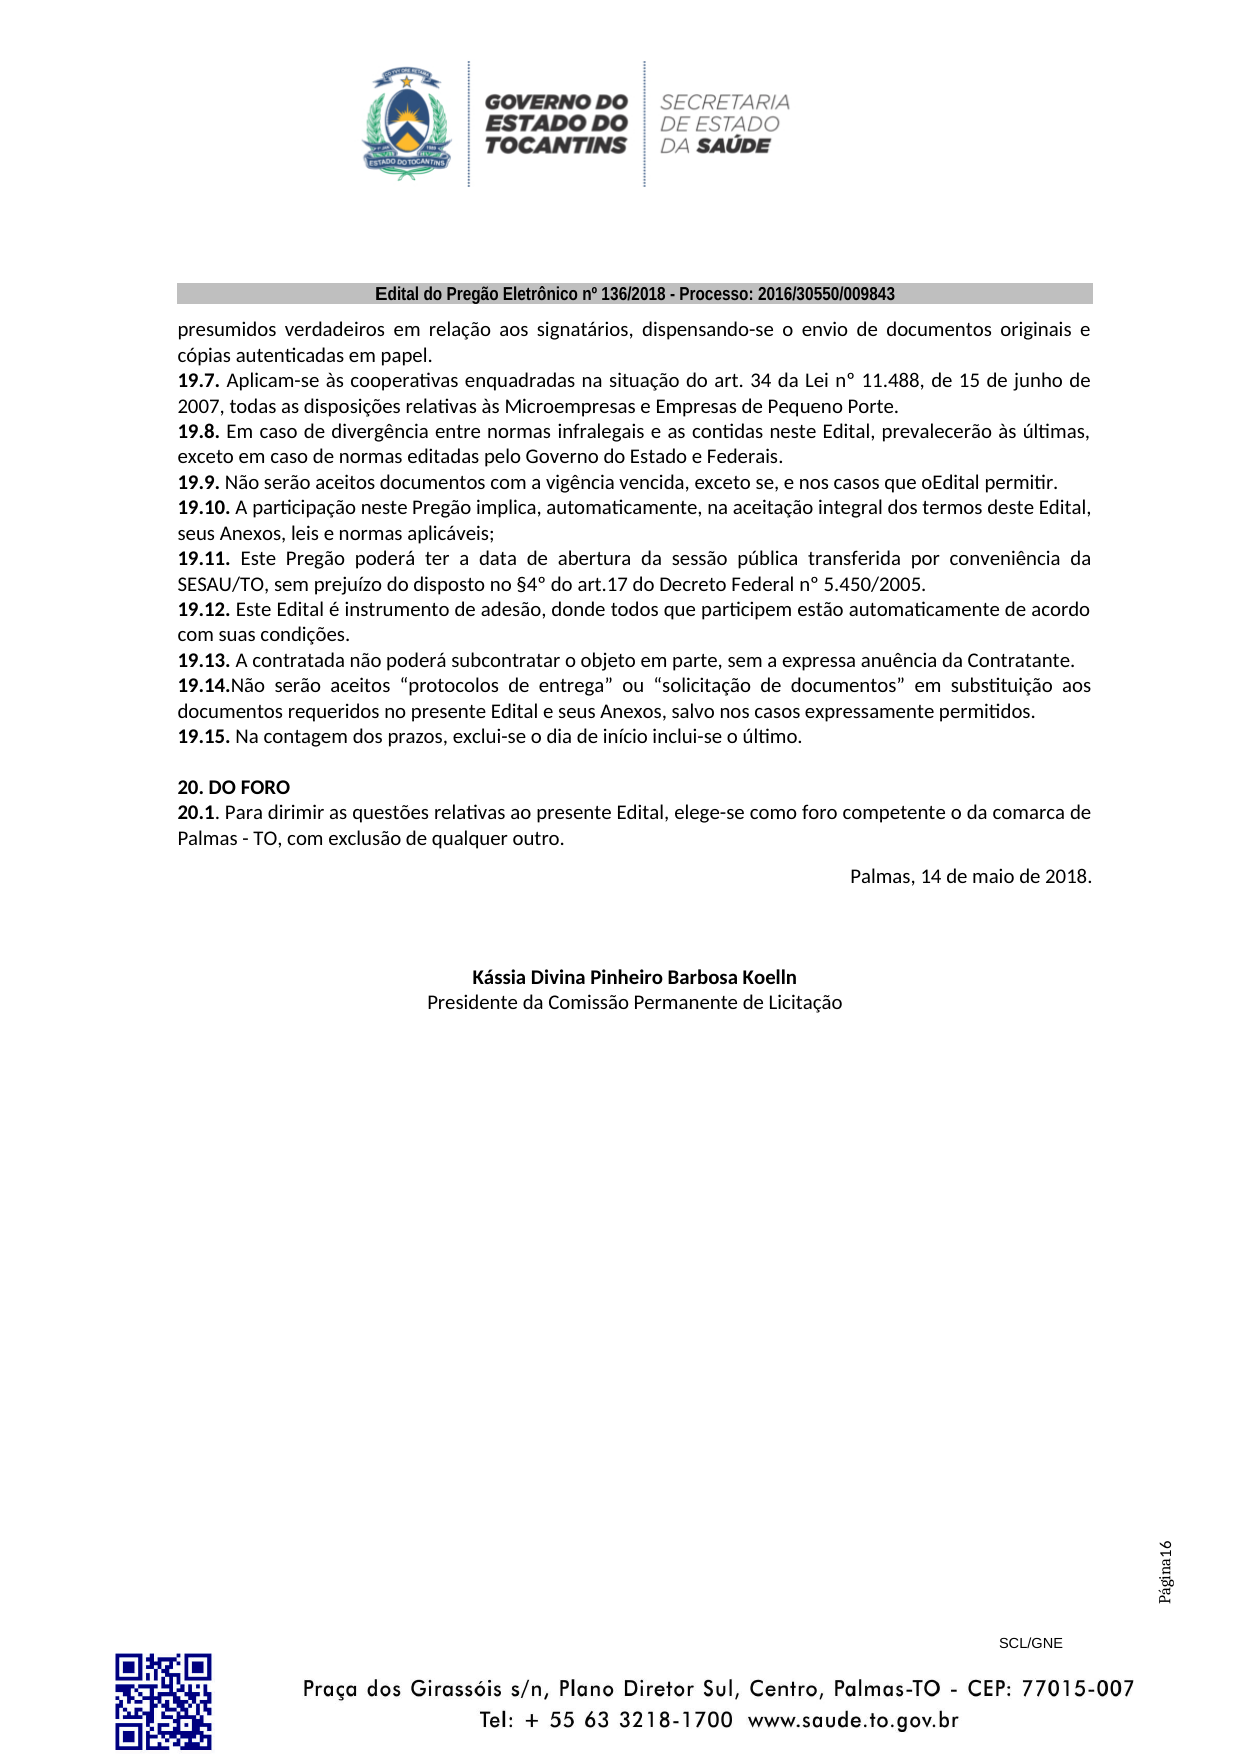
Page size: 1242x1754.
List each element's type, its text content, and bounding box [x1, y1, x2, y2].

text Palmas, 14 de maio de 2018. [177, 863, 1093, 888]
text 19.15. Na contagem dos prazos, exclui-se o dia de início inclui-se o último. [177, 723, 1093, 749]
text 19.9. Não serão aceitos documentos com a vigência vencida, exceto se, e nos casos que oEdital permitir. [177, 469, 1093, 494]
text 20.1. Para dirimir as questões relativas ao presente Edital, elege-se como foro competente o da comarca de Palmas - TO, com exclusão de qualquer outro. [177, 799, 1093, 850]
picture [111, 1649, 1134, 1754]
text 19.8. Em caso de divergência entre normas infralegais e as contidas neste Edital, prevalecerão às últimas, exceto em caso de normas editadas pelo Governo do Estado e Federais. [177, 418, 1093, 469]
text 19.11. Este Pregão poderá ter a data de abertura da sessão pública transferida por conveniência da SESAU/TO, sem prejuízo do disposto no §4º do art.17 do Decreto Federal nº 5.450/2005. [177, 545, 1093, 596]
text 19.13. A contratada não poderá subcontratar o objeto em parte, sem a expressa anuência da Contratante. [177, 647, 1093, 672]
text 19.12. Este Edital é instrumento de adesão, donde todos que participem estão automaticamente de acordo com suas condições. [177, 596, 1093, 647]
text Kássia Divina Pinheiro Barbosa Koelln [177, 964, 1093, 989]
text 19.14.Não serão aceitos “protocolos de entrega” ou “solicitação de documentos” em substituição aos documentos requeridos no presente Edital e seus Anexos, salvo nos casos expressamente permitidos. [177, 672, 1093, 723]
text Presidente da Comissão Permanente de Licitação [177, 989, 1093, 1015]
text 19.10. A participação neste Pregão implica, automaticamente, na aceitação integral dos termos deste Edital, seus Anexos, leis e normas aplicáveis; [177, 494, 1093, 545]
text 19.7. Aplicam-se às cooperativas enquadradas na situação do art. 34 da Lei nº 11.488, de 15 de junho de 2007, todas as disposições relativas às Microempresas e Empresas de Pequeno Porte. [177, 367, 1093, 418]
picture [177, 59, 980, 189]
text 20. DO FORO [177, 774, 1093, 799]
